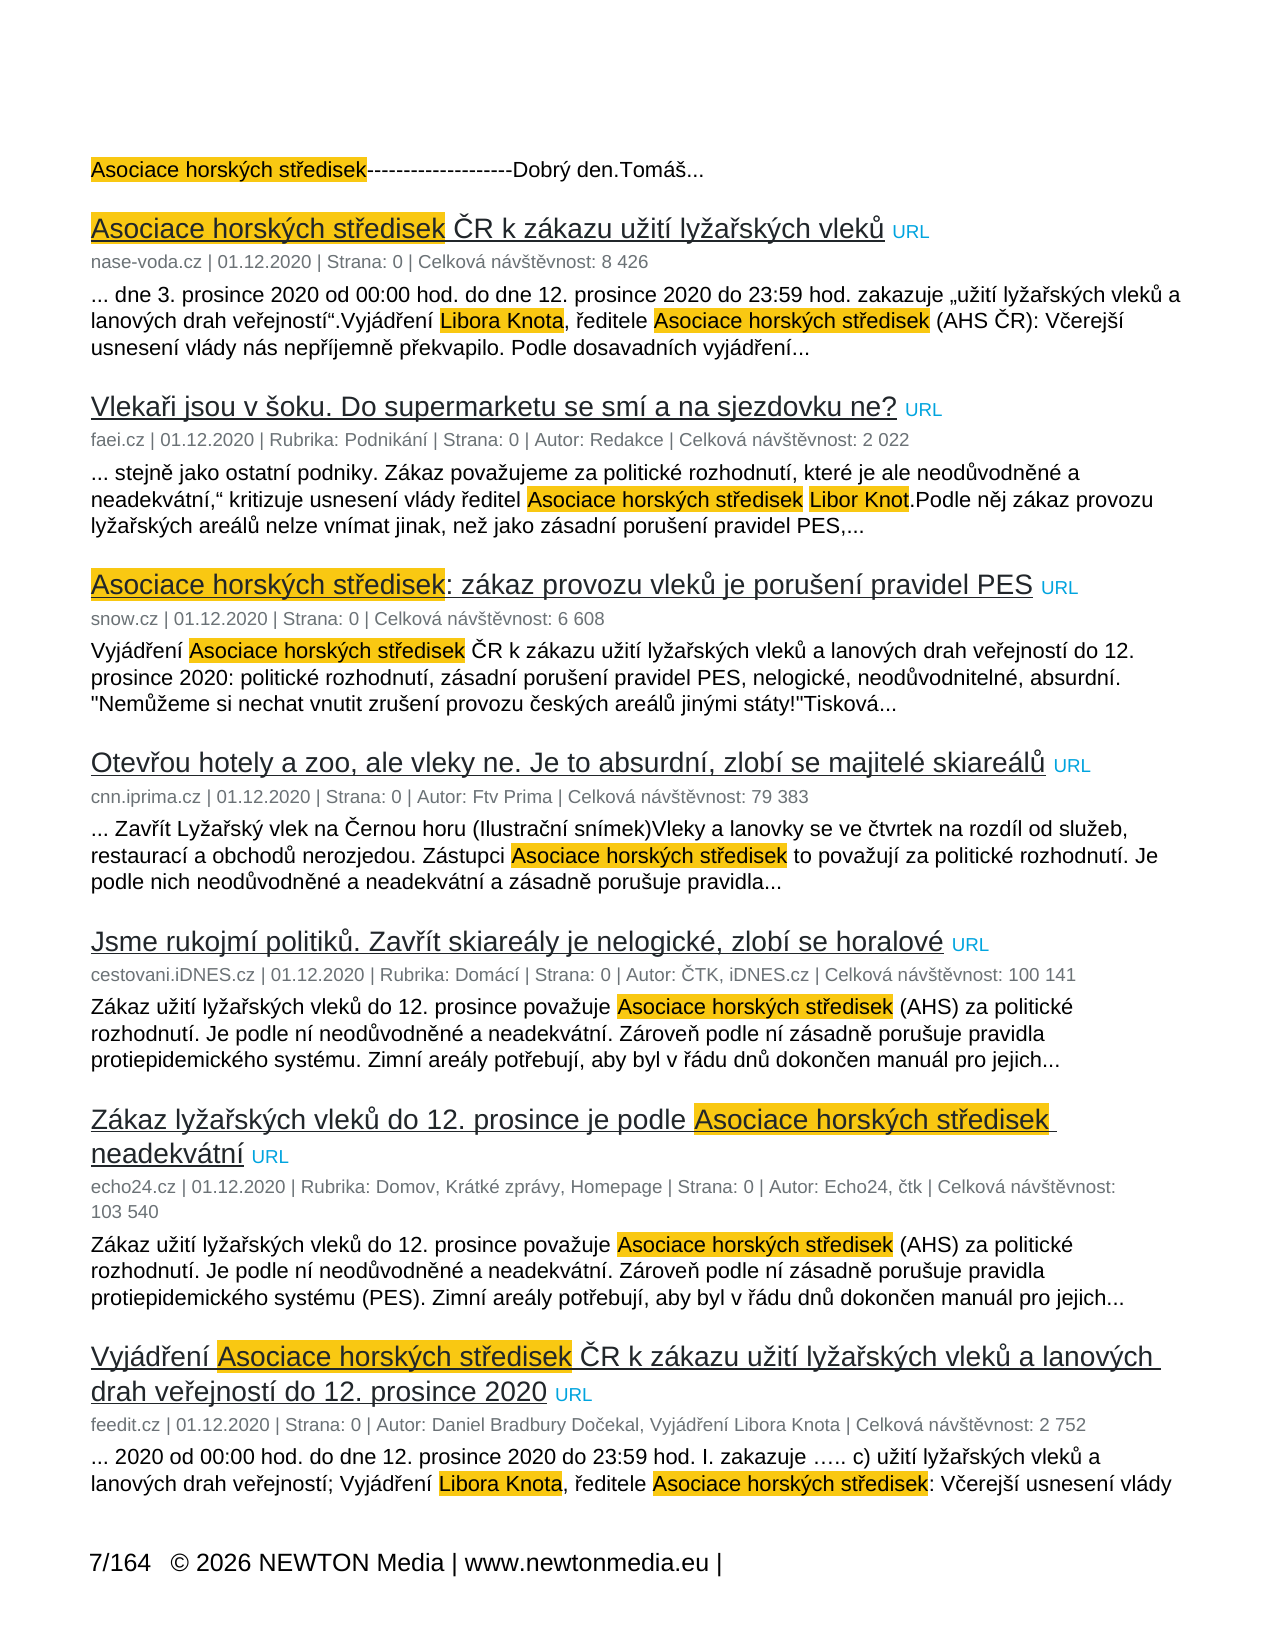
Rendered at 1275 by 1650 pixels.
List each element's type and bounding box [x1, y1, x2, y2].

table_header [89, 148, 1186, 1496]
